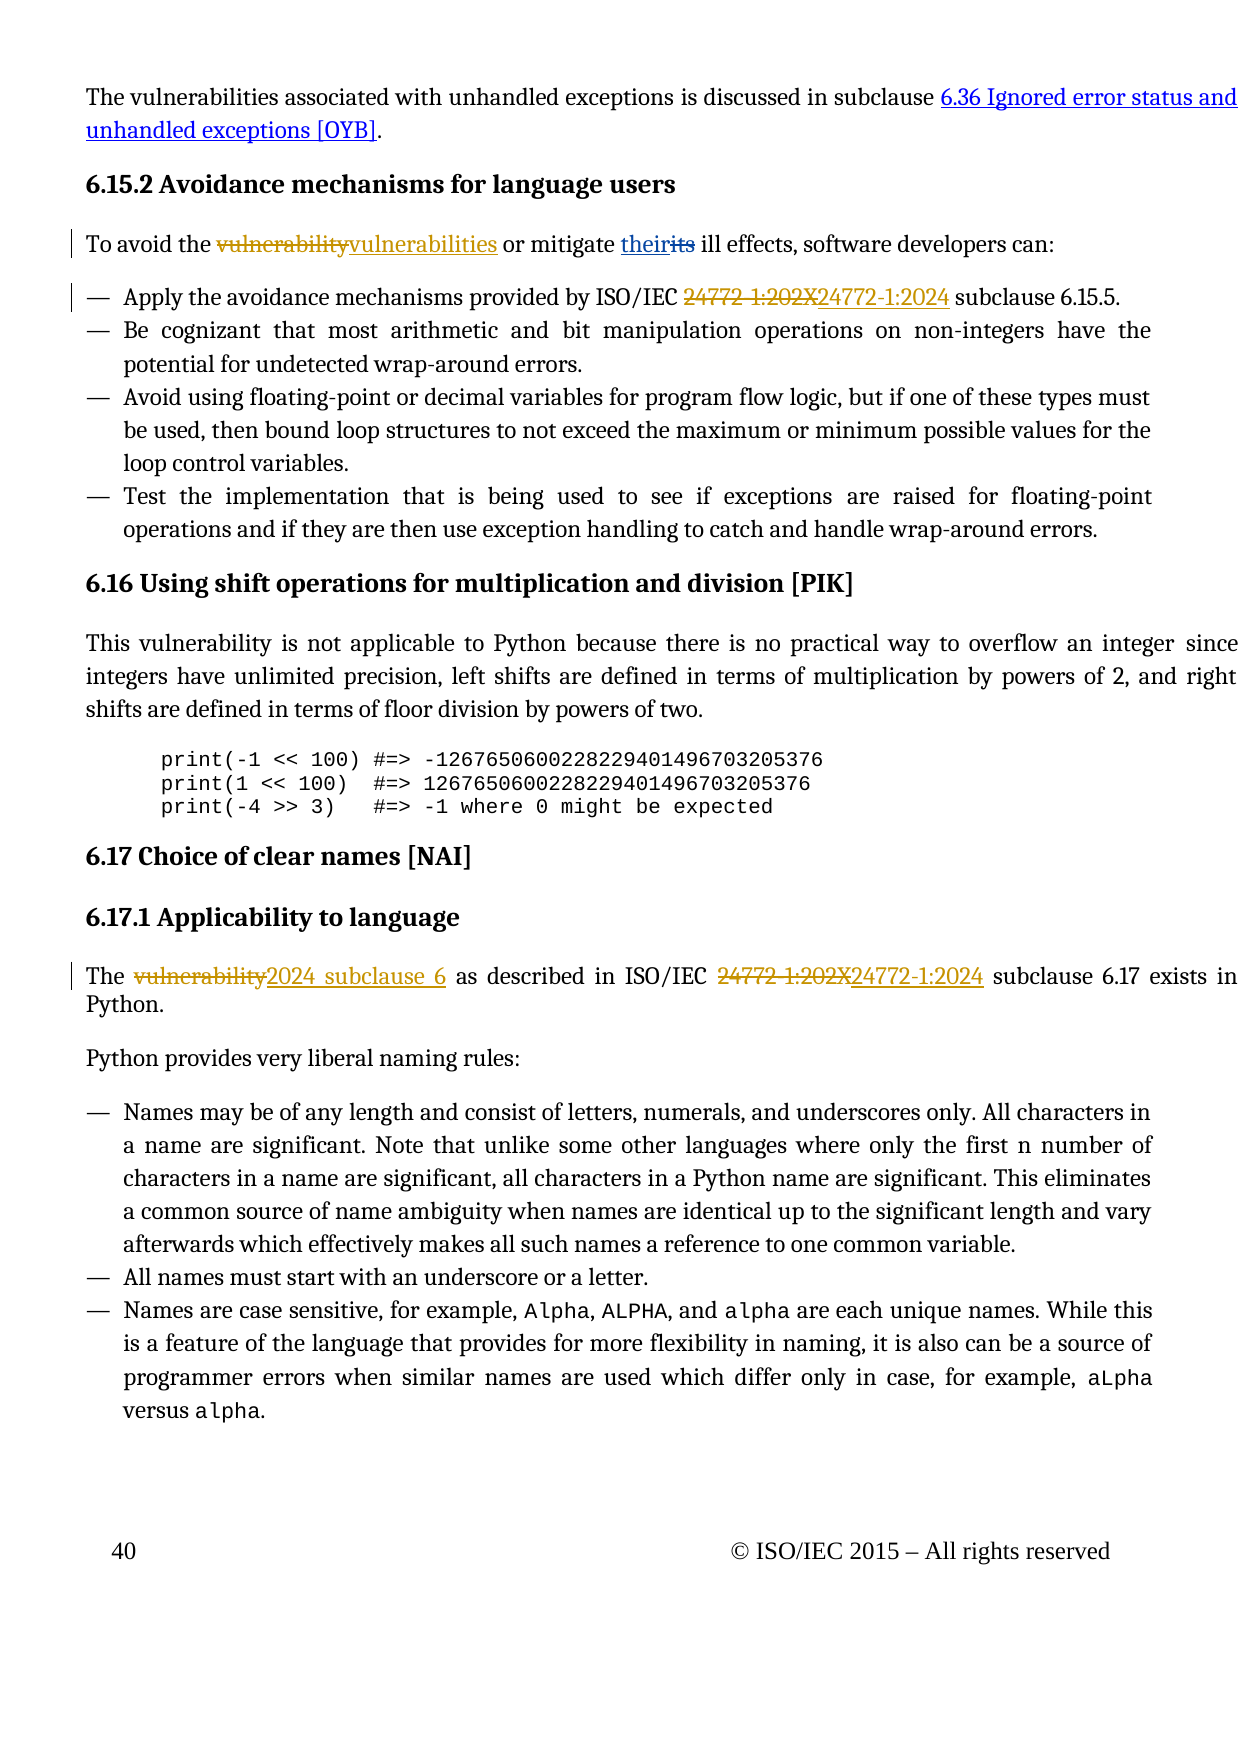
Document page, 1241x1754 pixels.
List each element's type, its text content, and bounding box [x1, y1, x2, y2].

text print(-4 >> 3) #=> -1 where 0 might be expected [161, 796, 1153, 820]
text Be cognizant that most arithmetic and bit manipulation operations on non-integers have the potential for undetected wrap-around errors. [86, 316, 1153, 378]
text To avoid the or mitigate ill effects, software developers can: [86, 229, 1238, 258]
text This vulnerability is not applicable to Python because there is no practical way to overflow an integer since integers have unlimited precision, left shifts are defined in terms of multiplication by powers of 2, and right shifts are defined in terms of floor division by powers of two. [86, 629, 1238, 724]
subtitle 6.17.1 Applicability to language [86, 902, 1238, 933]
text Python provides very liberal naming rules: [86, 1044, 1238, 1073]
text Avoid using floating-point or decimal variables for program flow logic, but if one of these types must be used, then bound loop structures to not exceed the maximum or minimum possible values for the loop control variables. [86, 382, 1153, 477]
text print(-1 << 100) #=> -1267650600228229401496703205376 [161, 749, 1153, 773]
text All names must start with an underscore or a letter. [86, 1263, 1153, 1292]
subtitle 6.17 Choice of clear names [NAI] [86, 841, 1238, 872]
text Test the implementation that is being used to see if exceptions are raised for floating-point operations and if they are then use exception handling to catch and handle wrap-around errors. [86, 482, 1153, 543]
text print(1 << 100) #=> 1267650600228229401496703205376 [161, 773, 1153, 796]
subtitle 6.15.2 Avoidance mechanisms for language users [86, 169, 1238, 201]
text Names are case sensitive, for example, Alpha, ALPHA, and alpha are each unique names. While this is a feature of the language that provides for more flexibility in naming, it is also can be a source of programmer errors when similar names are used which differ only in case, for example, aLpha versus alpha. [86, 1296, 1153, 1425]
text Names may be of any length and consist of letters, numerals, and underscores only. All characters in a name are significant. Note that unlike some other languages where only the first n number of characters in a name are significant, all characters in a Python name are significant. This eliminates a common source of name ambiguity when names are identical up to the significant length and vary afterwards which effectively makes all such names a reference to one common variable. [86, 1098, 1153, 1259]
text The as described in ISO/IEC subclause 6.17 exists in Python. [86, 962, 1238, 1019]
text Apply the avoidance mechanisms provided by ISO/IEC subclause 6.15.5. [86, 283, 1153, 312]
subtitle 6.16 Using shift operations for multiplication and division [PIK] [86, 568, 1238, 599]
text The vulnerabilities associated with unhandled exceptions is discussed in subclause 6.36 Ignored error status and unhandled exceptions [OYB]. [86, 82, 1238, 144]
